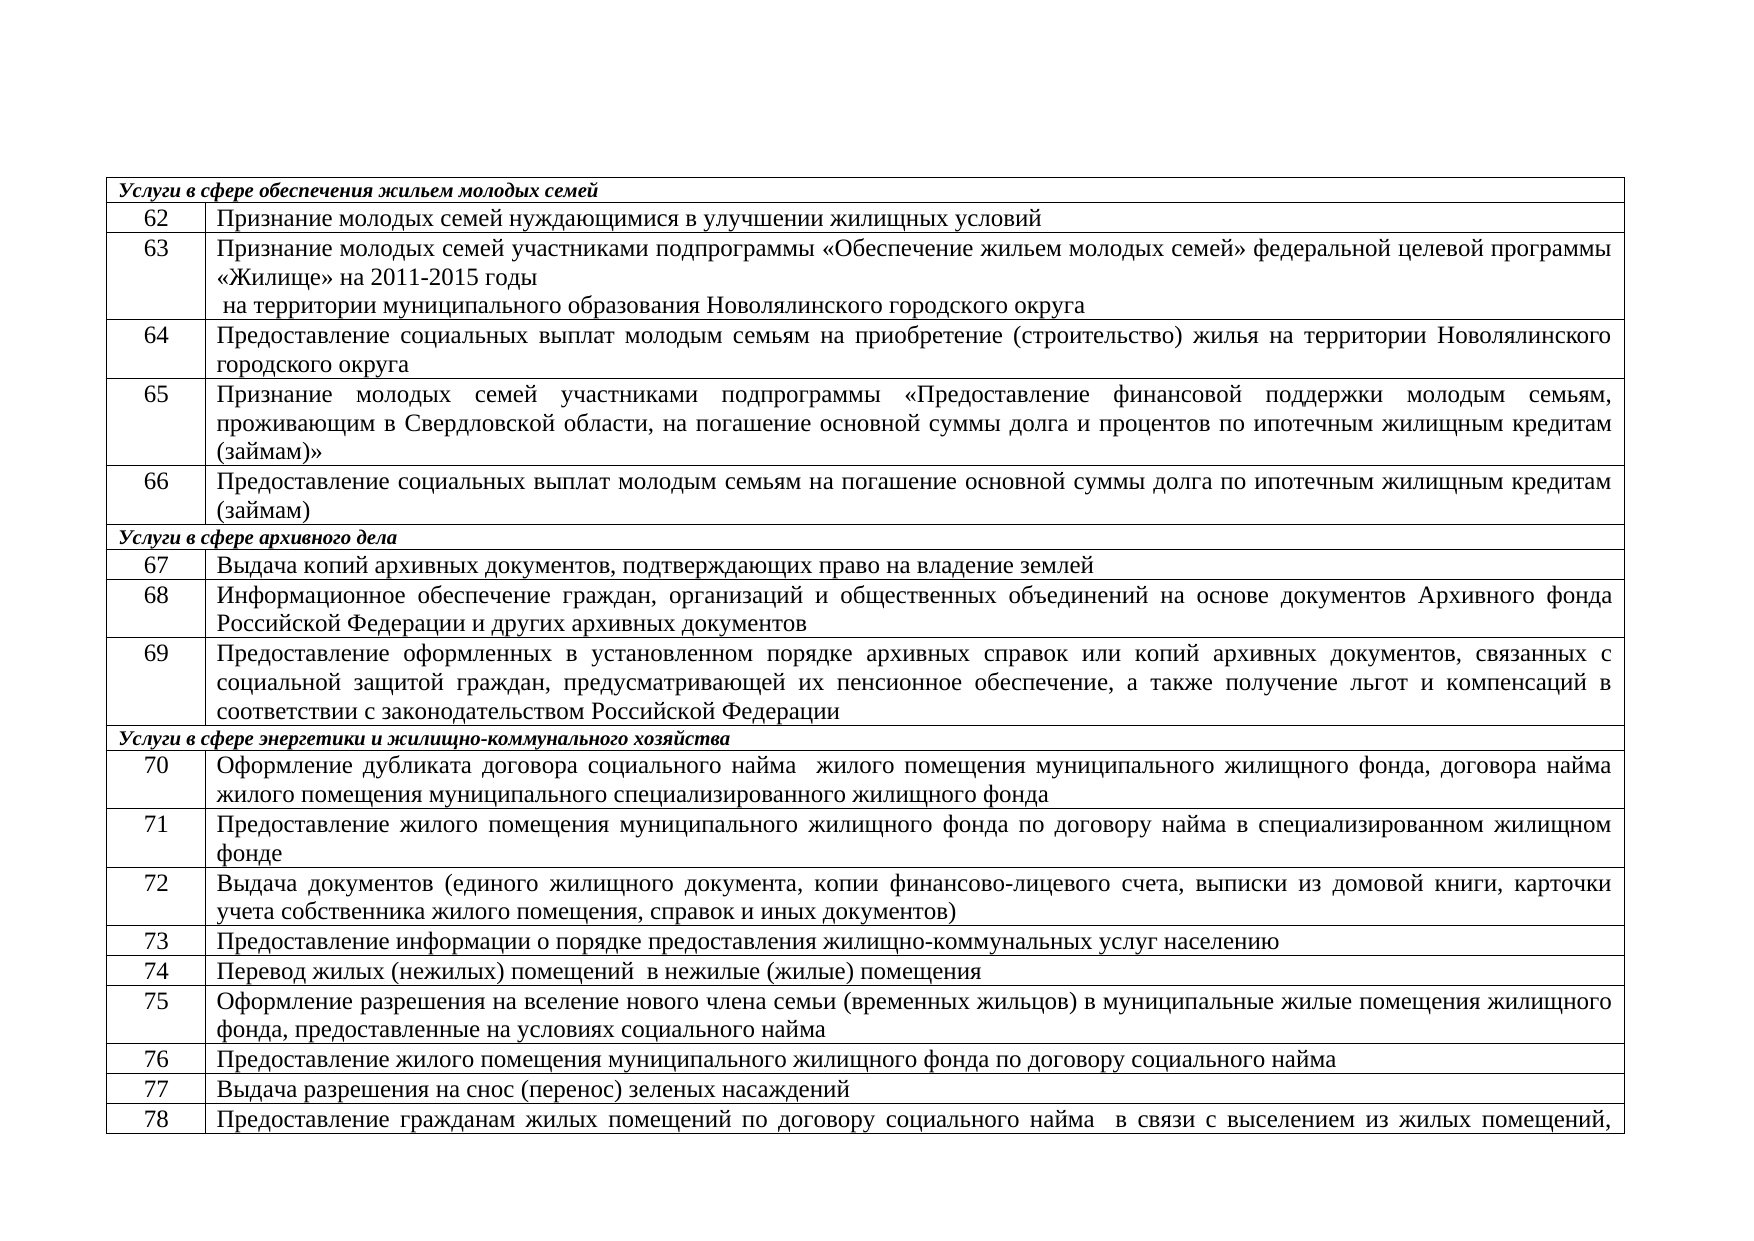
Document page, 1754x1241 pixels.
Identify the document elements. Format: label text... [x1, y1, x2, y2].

table_cell Перевод жилых (нежилых) помещений в нежилые (жилые) помещения [206, 956, 1624, 985]
table_cell Выдача копий архивных документов, подтверждающих право на владение землей [206, 550, 1624, 579]
table_cell 77 [107, 1074, 205, 1103]
table_cell 63 [107, 233, 205, 319]
table_cell Предоставление жилого помещения муниципального жилищного фонда по договору найма в специализированном жилищном фонде [206, 809, 1624, 867]
table_cell Оформление разрешения на вселение нового члена семьи (временных жильцов) в муниципальные жилые помещения жилищного фонда, предоставленные на условиях социального найма [206, 986, 1624, 1043]
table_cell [206, 1104, 1624, 1133]
table_cell 70 [107, 751, 205, 808]
table_cell Услуги в сфере обеспечения жильем молодых семей [107, 178, 1624, 202]
table_cell 74 [107, 956, 205, 985]
table_cell Предоставление социальных выплат молодым семьям на погашение основной суммы долга по ипотечным жилищным кредитам (займам) [206, 466, 1624, 524]
table_cell 71 [107, 809, 205, 867]
table_cell 78 [107, 1104, 205, 1133]
table_cell 75 [107, 986, 205, 1043]
table_cell 73 [107, 926, 205, 955]
table_cell Выдача документов (единого жилищного документа, копии финансово-лицевого счета, выписки из домовой книги, карточки учета собственника жилого помещения, справок и иных документов) [206, 868, 1624, 925]
table_cell Выдача разрешения на снос (перенос) зеленых насаждений [206, 1074, 1624, 1103]
table_cell Информационное обеспечение граждан, организаций и общественных объединений на основе документов Архивного фонда Российской Федерации и других архивных документов [206, 580, 1624, 637]
table_cell 68 [107, 580, 205, 637]
table_cell 62 [107, 203, 205, 232]
table_cell 69 [107, 638, 205, 724]
table_cell Признание молодых семей нуждающимися в улучшении жилищных условий [206, 203, 1624, 232]
table_cell 67 [107, 550, 205, 579]
table_cell Предоставление информации о порядке предоставления жилищно-коммунальных услуг населению [206, 926, 1624, 955]
table_cell 65 [107, 379, 205, 465]
table_cell 64 [107, 320, 205, 378]
table_cell Оформление дубликата договора социального найма жилого помещения муниципального жилищного фонда, договора найма жилого помещения муниципального специализированного жилищного фонда [206, 751, 1624, 808]
table_cell 72 [107, 868, 205, 925]
table_cell Признание молодых семей участниками подпрограммы «Обеспечение жильем молодых семей» федеральной целевой программы «Жилище» на 2011-2015 годы на территории муниципального образования Новолялинского городского округа [206, 233, 1624, 319]
table_cell Предоставление жилого помещения муниципального жилищного фонда по договору социального найма [206, 1044, 1624, 1073]
table_cell Услуги в сфере энергетики и жилищно-коммунального хозяйства [107, 726, 1624, 749]
table_cell Признание молодых семей участниками подпрограммы «Предоставление финансовой поддержки молодым семьям, проживающим в Свердловской области, на погашение основной суммы долга и процентов по ипотечным жилищным кредитам (займам)» [206, 379, 1624, 465]
table_cell 76 [107, 1044, 205, 1073]
table_cell Предоставление оформленных в установленном порядке архивных справок или копий архивных документов, связанных с социальной защитой граждан, предусматривающей их пенсионное обеспечение, а также получение льгот и компенсаций в соответствии с законодательством Российской Федерации [206, 638, 1624, 724]
table_cell Предоставление социальных выплат молодым семьям на приобретение (строительство) жилья на территории Новолялинского городского округа [206, 320, 1624, 378]
table_cell Услуги в сфере архивного дела [107, 525, 1624, 549]
table_cell 66 [107, 466, 205, 524]
